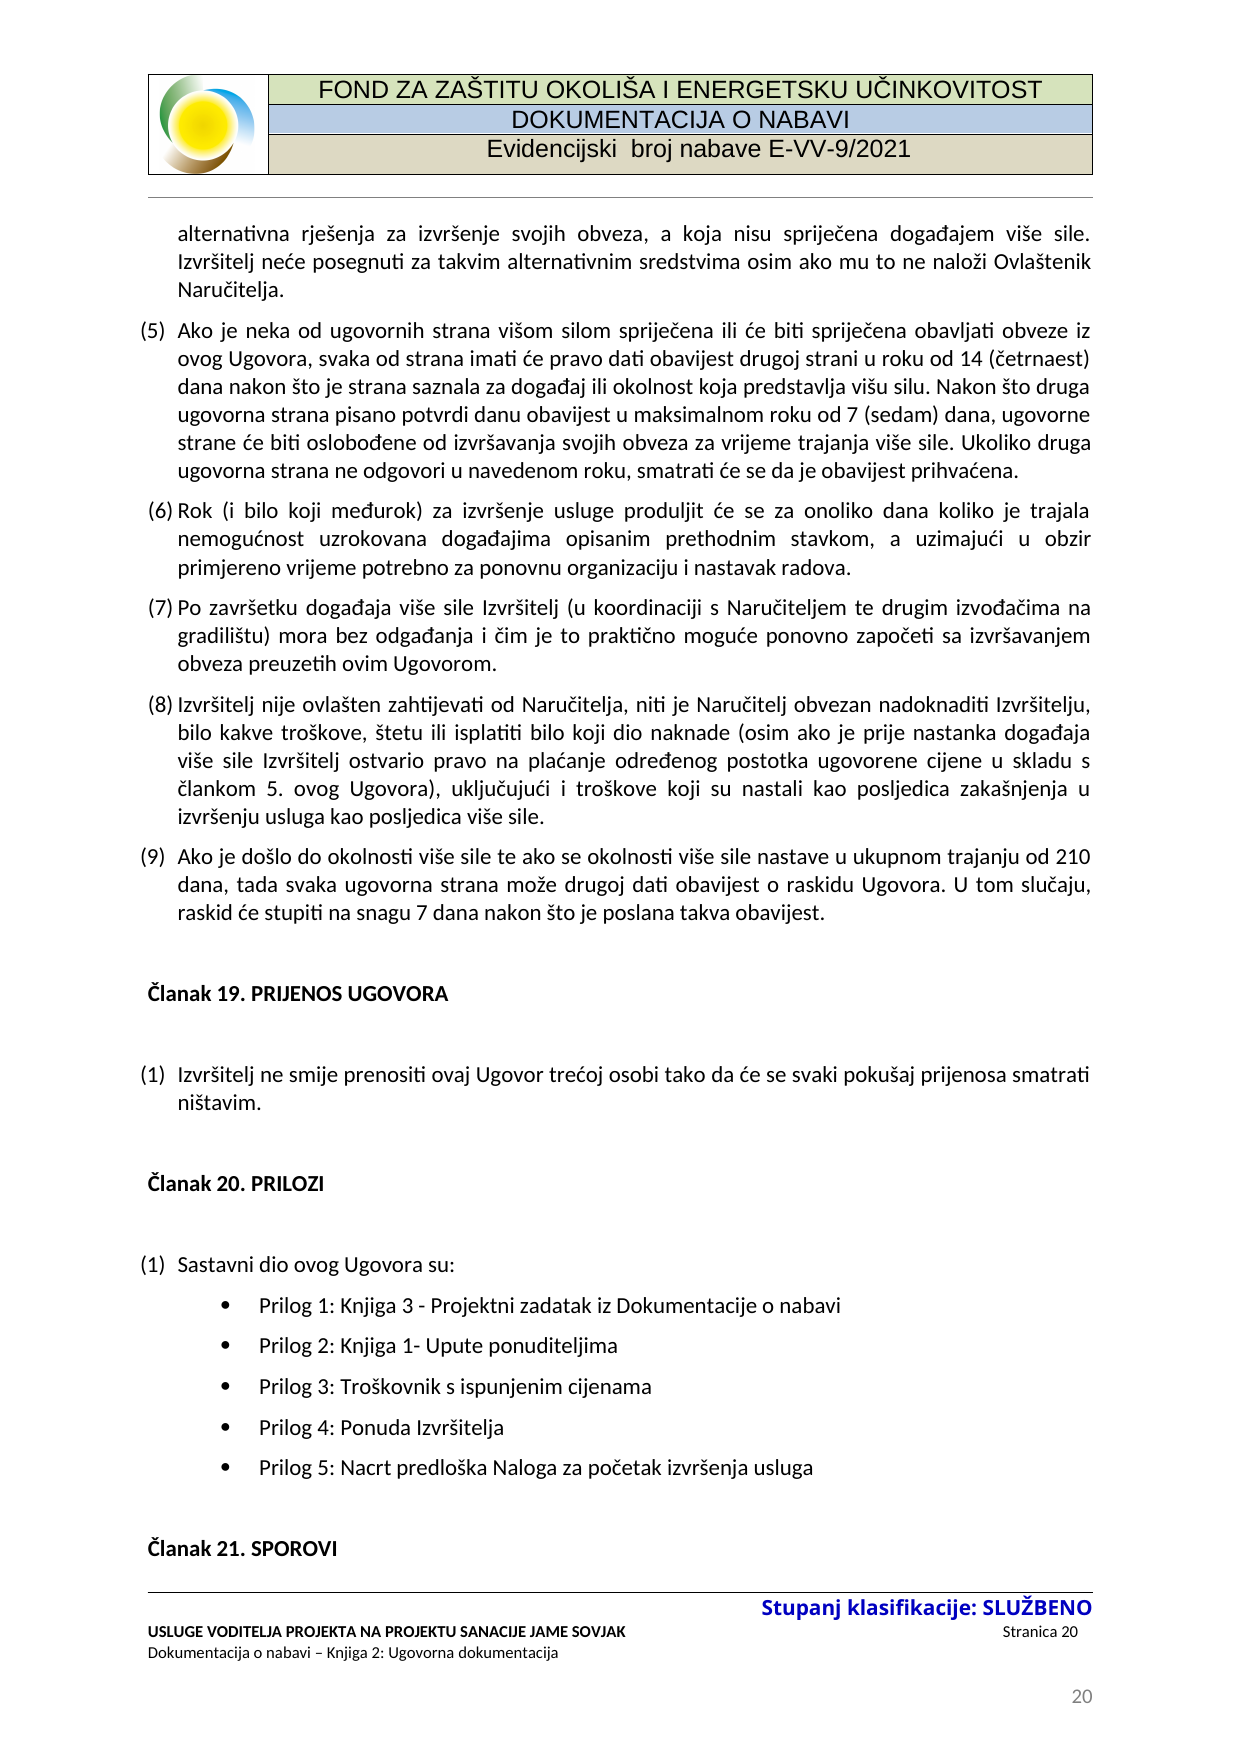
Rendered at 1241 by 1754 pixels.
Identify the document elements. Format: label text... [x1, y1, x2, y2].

picture [159, 75, 255, 174]
list Prilog 3: Troškovnik s ispunjenim cijenama [221, 1372, 1053, 1400]
list Izvršitelj ne smije prenositi ovaj Ugovor trećoj osobi tako da će se svaki pokušaj prijenosa smatrati ništavim. [140, 1060, 1092, 1116]
list Po završetku događaja više sile Izvršitelj (u koordinaciji s Naručiteljem te drugim izvođačima na gradilištu) mora bez odgađanja i čim je to praktično moguće ponovno započeti sa izvršavanjem obveza preuzetih ovim Ugovorom. [148, 593, 1092, 677]
list Prilog 2: Knjiga 1- Upute ponuditeljima [221, 1332, 1053, 1359]
list Ako je došlo do okolnosti više sile te ako se okolnosti više sile nastave u ukupnom trajanju od 210 dana, tada svaka ugovorna strana može drugoj dati obavijest o raskidu Ugovora. U tom slučaju, raskid će stupiti na snagu 7 dana nakon što je poslana takva obavijest. [140, 842, 1092, 926]
list Izvršitelj nije ovlašten zahtijevati od Naručitelja, niti je Naručitelj obvezan nadoknaditi Izvršitelju, bilo kakve troškove, štetu ili isplatiti bilo koji dio naknade (osim ako je prije nastanka događaja više sile Izvršitelj ostvario pravo na plaćanje određenog postotka ugovorene cijene u skladu s člankom 5. ovog Ugovora), uključujući i troškove koji su nastali kao posljedica zakašnjenja u izvršenju usluga kao posljedica više sile. [148, 690, 1092, 830]
text Članak 21. SPOROVI [148, 1534, 1092, 1562]
list Prilog 1: Knjiga 3 - Projektni zadatak iz Dokumentacije o nabavi [221, 1291, 1053, 1319]
list Rok (i bilo koji međurok) za izvršenje usluge produljit će se za onoliko dana koliko je trajala nemogućnost uzrokovana događajima opisanim prethodnim stavkom, a uzimajući u obzir primjereno vrijeme potrebno za ponovnu organizaciju i nastavak radova. [148, 497, 1092, 581]
text Članak 19. PRIJENOS UGOVORA [148, 979, 1053, 1007]
list Prilog 4: Ponuda Izvršitelja [221, 1413, 1053, 1441]
list Prilog 5: Nacrt predloška Naloga za početak izvršenja usluga [221, 1453, 1053, 1481]
text Članak 20. PRILOZI [148, 1169, 1053, 1197]
list Sastavni dio ovog Ugovora su: [140, 1251, 1053, 1278]
list Ako je neka od ugovornih strana višom silom spriječena ili će biti spriječena obavljati obveze iz ovog Ugovora, svaka od strana imati će pravo dati obavijest drugoj strani u roku od 14 (četrnaest) dana nakon što je strana saznala za događaj ili okolnost koja predstavlja višu silu. Nakon što druga ugovorna strana pisano potvrdi danu obavijest u maksimalnom roku od 7 (sedam) dana, ugovorne strane će biti oslobođene od izvršavanja svojih obveza za vrijeme trajanja više sile. Ukoliko druga ugovorna strana ne odgovori u navedenom roku, smatrati će se da je obavijest prihvaćena. [140, 316, 1092, 484]
